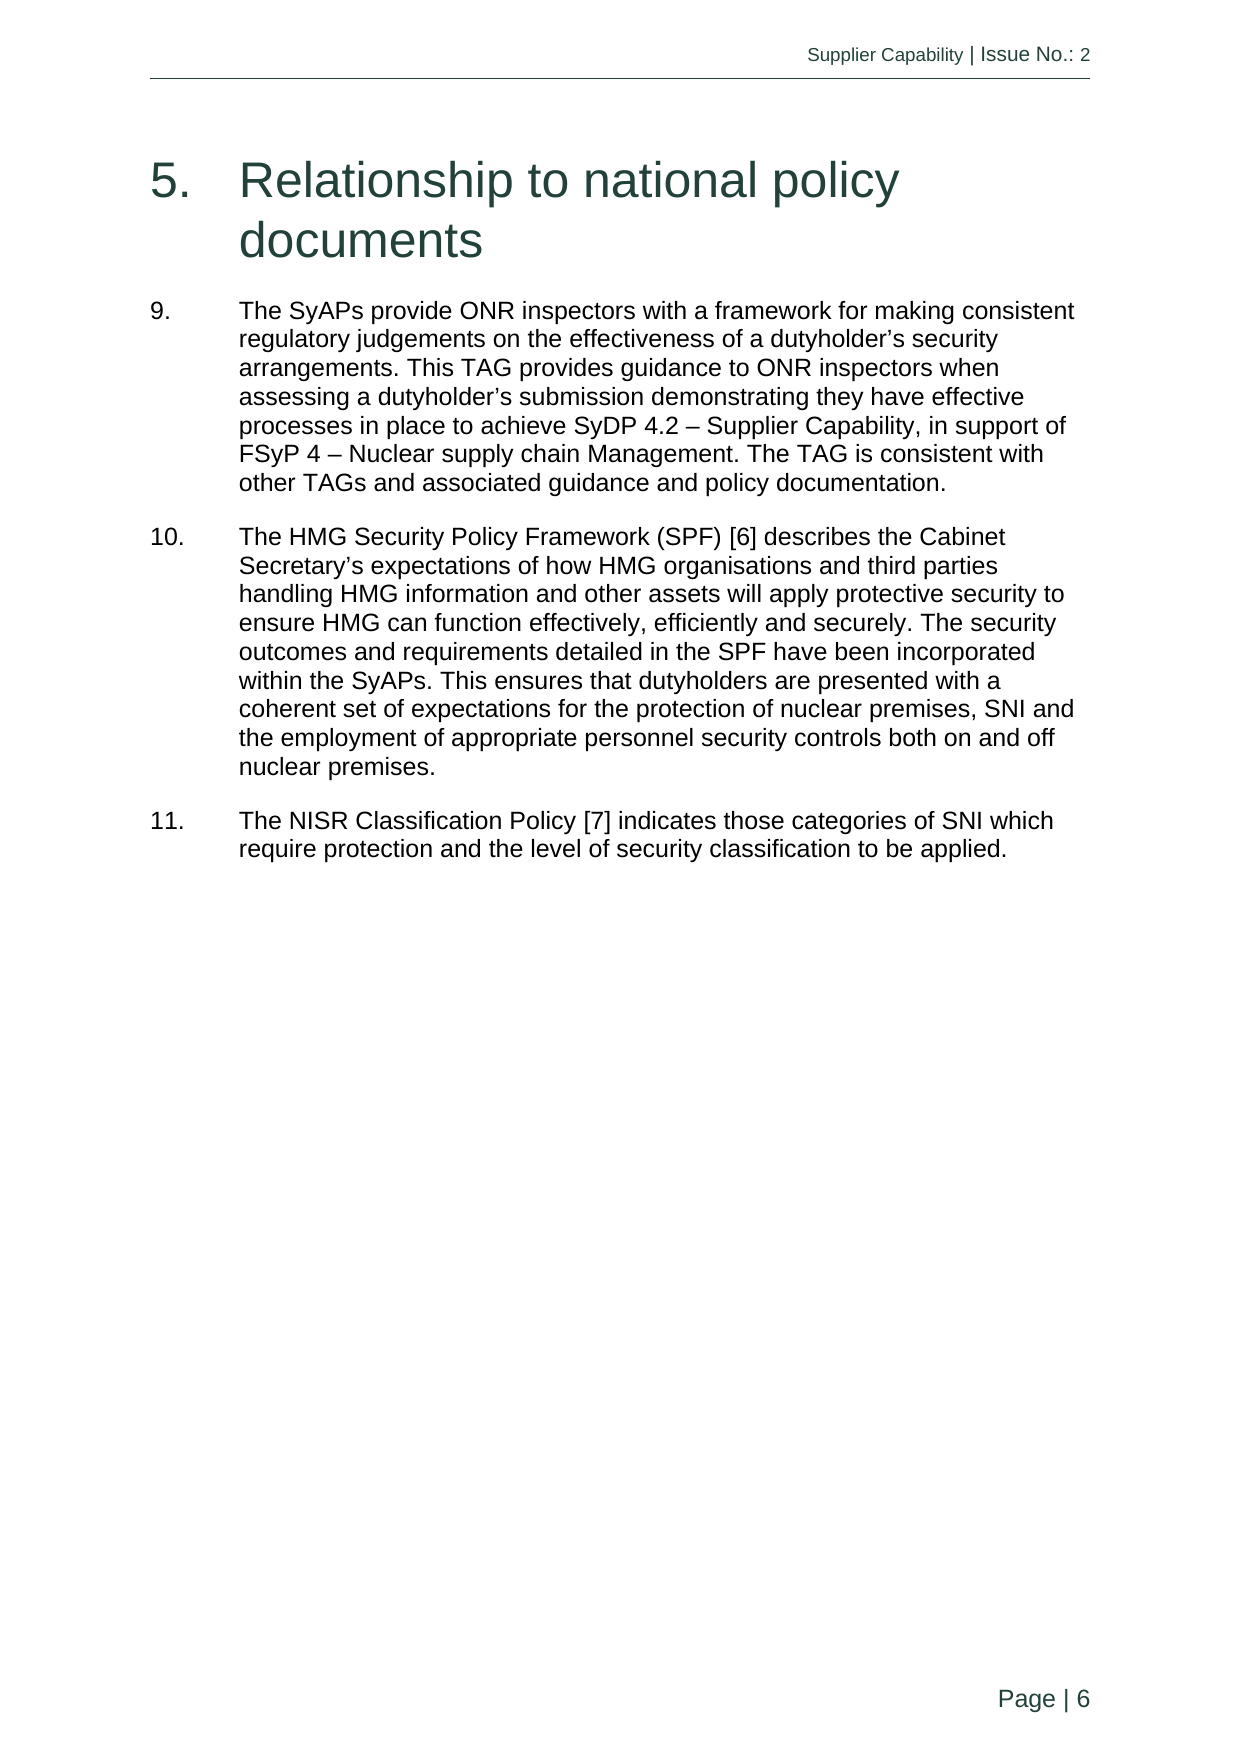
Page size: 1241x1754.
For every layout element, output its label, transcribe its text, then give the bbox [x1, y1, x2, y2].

list The SyAPs provide ONR inspectors with a framework for making consistent regulatory judgements on the effectiveness of a dutyholder’s security arrangements. This TAG provides guidance to ONR inspectors when assessing a dutyholder’s submission demonstrating they have effective processes in place to achieve SyDP 4.2 – Supplier Capability, in support of FSyP 4 – Nuclear supply chain Management. The TAG is consistent with other TAGs and associated guidance and policy documentation. [150, 296, 1090, 497]
list The HMG Security Policy Framework (SPF) describes the Cabinet Secretary’s expectations of how HMG organisations and third parties handling HMG information and other assets will apply protective security to ensure HMG can function effectively, efficiently and securely. The security outcomes and requirements detailed in the SPF have been incorporated within the SyAPs. This ensures that dutyholders are presented with a coherent set of expectations for the protection of nuclear premises, SNI and the employment of appropriate personnel security controls both on and off nuclear premises. [150, 522, 1090, 781]
list The NISR Classification Policy indicates those categories of SNI which require protection and the level of security classification to be applied. [150, 806, 1090, 863]
subtitle Relationship to national policy documents [150, 150, 1090, 268]
